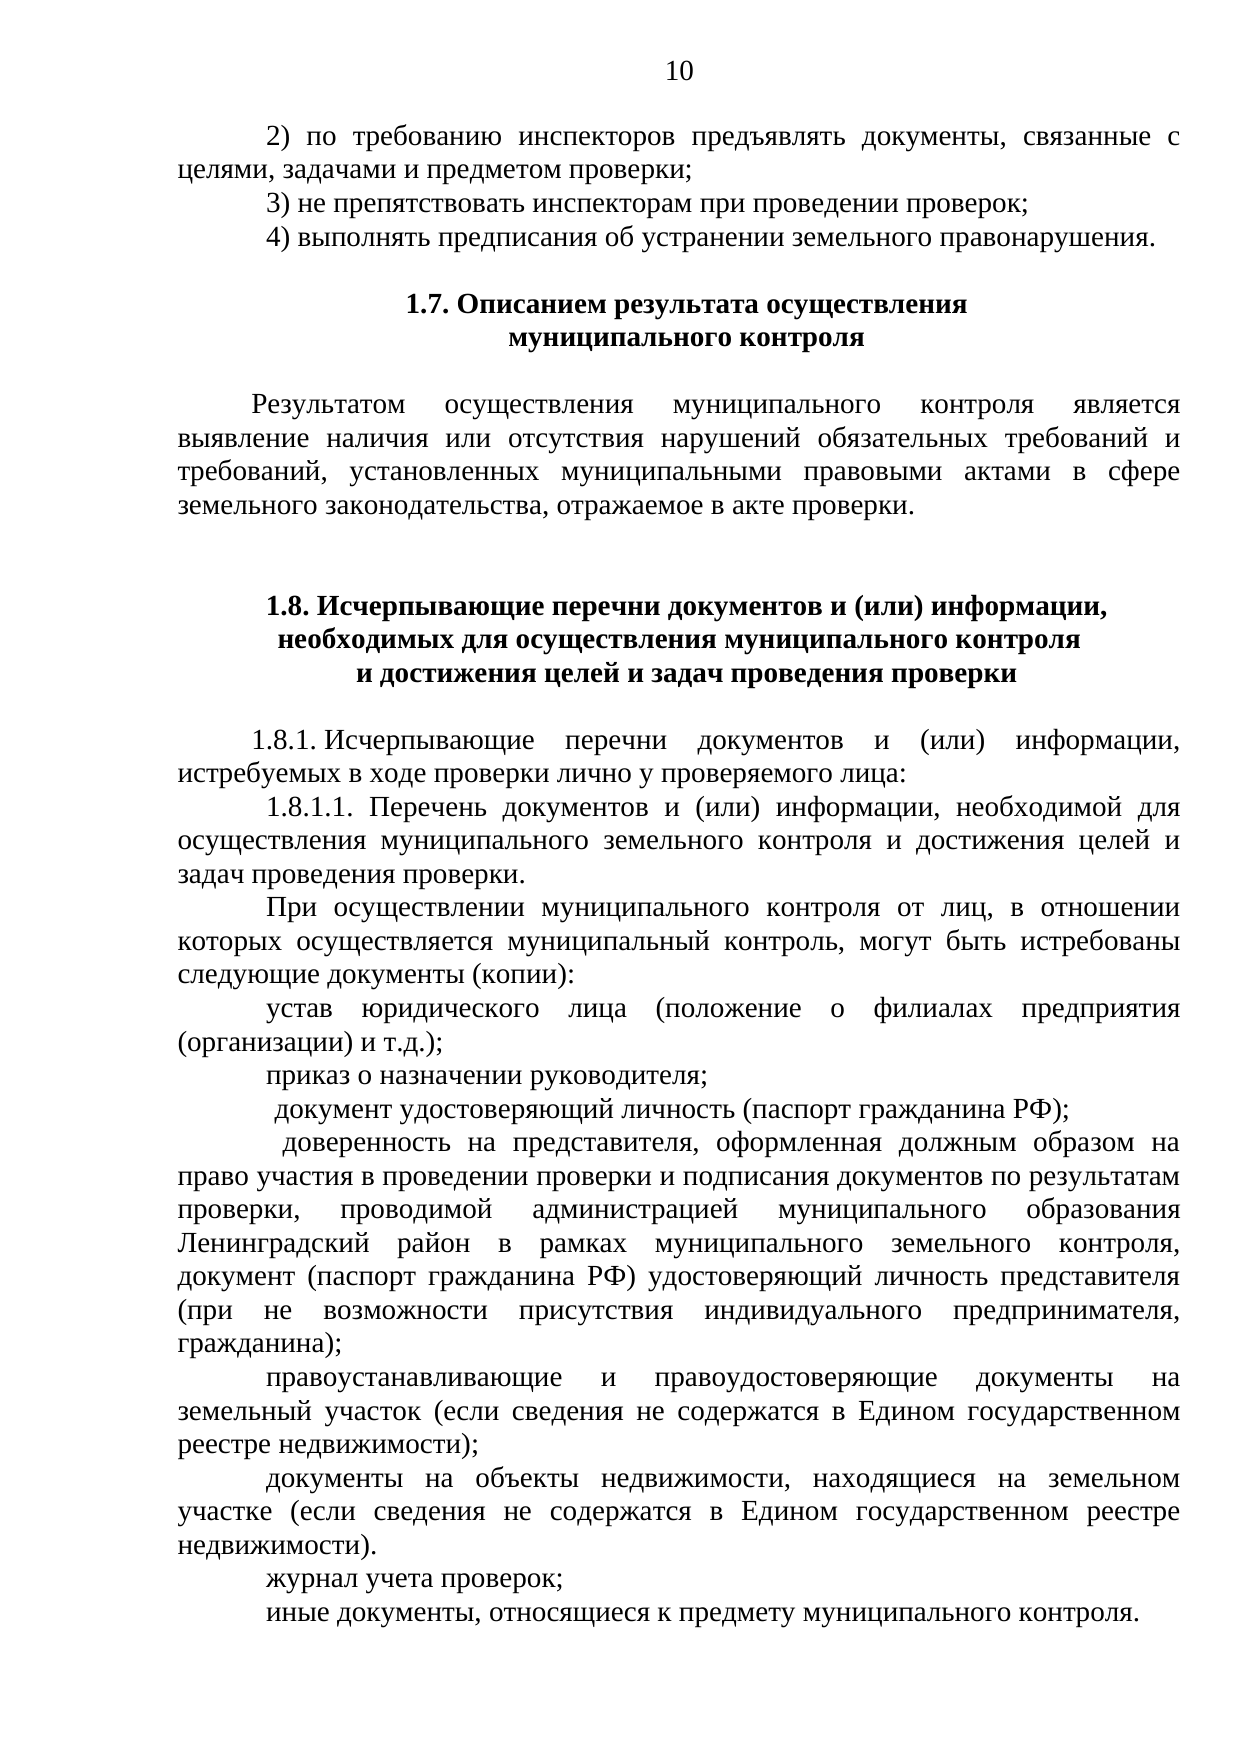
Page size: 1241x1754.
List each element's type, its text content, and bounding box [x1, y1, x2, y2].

text 2) по требованию инспекторов предъявлять документы, связанные с целями, задачами и предметом проверки; [177, 118, 1181, 185]
text муниципального контроля [177, 319, 1122, 353]
text 4) выполнять предписания об устранении земельного правонарушения. [177, 219, 1181, 252]
text документы на объекты недвижимости, находящиеся на земельном участке (если сведения не содержатся в Едином государственном реестре недвижимости). [177, 1460, 1181, 1560]
text правоустанавливающие и правоудостоверяющие документы на земельный участок (если сведения не содержатся в Едином государственном реестре недвижимости); [177, 1359, 1181, 1460]
text приказ о назначении руководителя; [177, 1057, 1181, 1091]
text 1.8.1.1. Перечень документов и (или) информации, необходимой для осуществления муниципального земельного контроля и достижения целей и задач проведения проверки. [177, 789, 1181, 889]
text документ удостоверяющий личность (паспорт гражданина РФ); [177, 1091, 1181, 1124]
text иные документы, относящиеся к предмету муниципального контроля. [177, 1594, 1181, 1627]
text При осуществлении муниципального контроля от лиц, в отношении которых осуществляется муниципальный контроль, могут быть истребованы следующие документы (копии): [177, 889, 1181, 990]
text 3) не препятствовать инспекторам при проведении проверок; [177, 185, 1181, 219]
text и достижения целей и задач проведения проверки [236, 655, 1122, 688]
text доверенность на представителя, оформленная должным образом на право участия в проведении проверки и подписания документов по результатам проверки, проводимой администрацией муниципального образования Ленинградский район в рамках муниципального земельного контроля, документ (паспорт гражданина РФ) удостоверяющий личность представителя (при не возможности присутствия индивидуального предпринимателя, гражданина); [177, 1124, 1181, 1359]
text 1.7. Описанием результата осуществления [177, 286, 1122, 319]
text Результатом осуществления муниципального контроля является выявление наличия или отсутствия нарушений обязательных требований и требований, установленных муниципальными правовыми актами в сфере земельного законодательства, отражаемое в акте проверки. [177, 386, 1181, 521]
text 1.8. Исчерпывающие перечни документов и (или) информации, необходимых для осуществления муниципального контроля [236, 588, 1122, 655]
text 1.8.1. Исчерпывающие перечни документов и (или) информации, истребуемых в ходе проверки лично у проверяемого лица: [177, 722, 1181, 789]
text устав юридического лица (положение о филиалах предприятия (организации) и т.д.); [177, 990, 1181, 1057]
text журнал учета проверок; [177, 1560, 1181, 1594]
